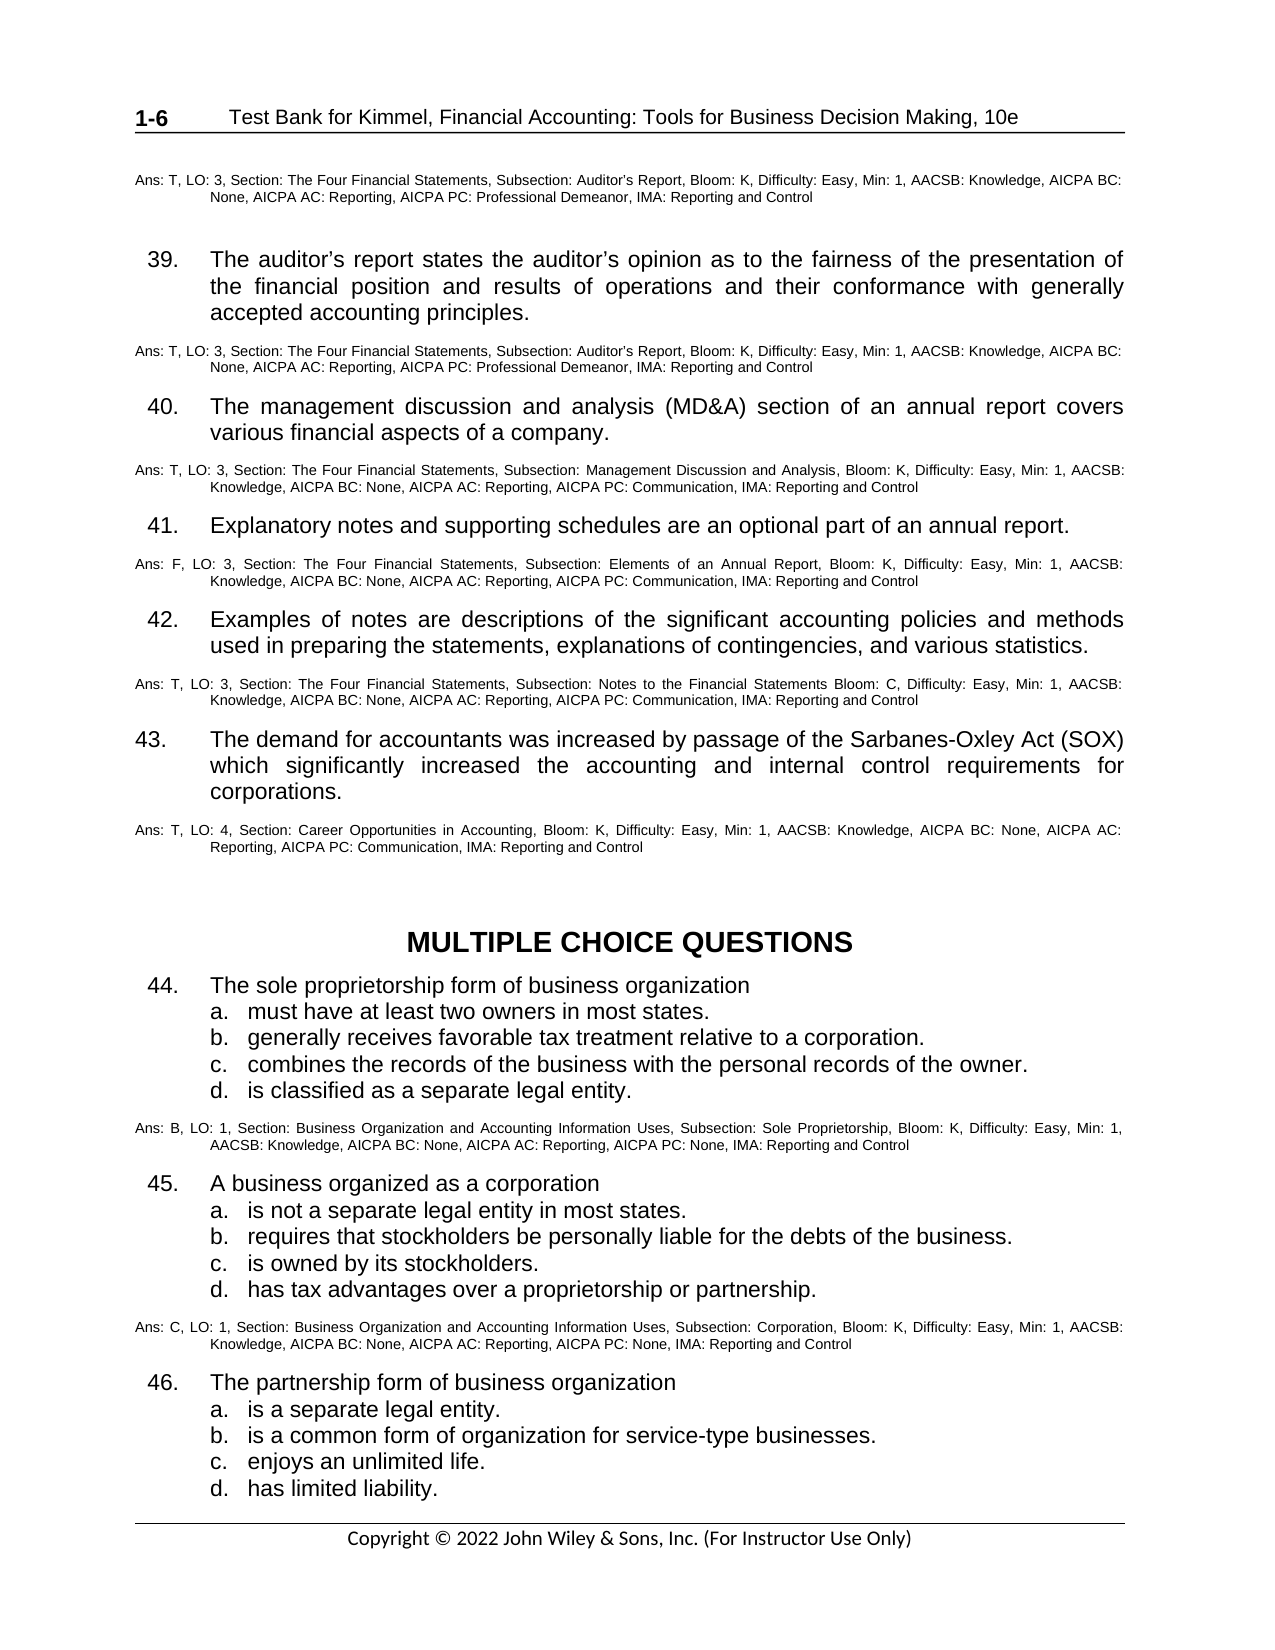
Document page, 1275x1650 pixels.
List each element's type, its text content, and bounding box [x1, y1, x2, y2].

text a. must have at least two owners in most states. [210, 998, 1125, 1024]
text Ans: F, LO: 3, Section: The Four Financial Statements, Subsection: Elements of an Annual Report, Bloom: K, Difficulty: Easy, Min: 1, AACSB: Knowledge, AICPA BC: None, AICPA AC: Reporting, AICPA PC: Communication, IMA: Reporting and Control [135, 556, 1125, 589]
text 44. The sole proprietorship form of business organization [135, 972, 1125, 998]
text a. is not a separate legal entity in most states. [210, 1197, 1125, 1223]
text c. combines the records of the business with the personal records of the owner. [210, 1051, 1125, 1077]
text d. is classified as a separate legal entity. [210, 1077, 1125, 1103]
text Ans: T, LO: 3, Section: The Four Financial Statements, Subsection: Management Discussion and Analysis, Bloom: K, Difficulty: Easy, Min: 1, AACSB: Knowledge, AICPA BC: None, AICPA AC: Reporting, AICPA PC: Communication, IMA: Reporting and Control [135, 462, 1125, 496]
text 43. The demand for accountants was increased by passage of the Sarbanes-Oxley Act (SOX) which significantly increased the accounting and internal control requirements for corporations. [135, 726, 1125, 805]
text Ans: T, LO: 3, Section: The Four Financial Statements, Subsection: Auditor’s Report, Bloom: K, Difficulty: Easy, Min: 1, AACSB: Knowledge, AICPA BC: None, AICPA AC: Reporting, AICPA PC: Professional Demeanor, IMA: Reporting and Control [135, 342, 1125, 376]
text MULTIPLE CHOICE QUESTIONS [135, 926, 1125, 959]
text Ans: C, LO: 1, Section: Business Organization and Accounting Information Uses, Subsection: Corporation, Bloom: K, Difficulty: Easy, Min: 1, AACSB: Knowledge, AICPA BC: None, AICPA AC: Reporting, AICPA PC: None, IMA: Reporting and Control [135, 1319, 1125, 1352]
text c. enjoys an unlimited life. [210, 1448, 1125, 1475]
text Ans: B, LO: 1, Section: Business Organization and Accounting Information Uses, Subsection: Sole Proprietorship, Bloom: K, Difficulty: Easy, Min: 1, AACSB: Knowledge, AICPA BC: None, AICPA AC: Reporting, AICPA PC: None, IMA: Reporting and Control [135, 1120, 1125, 1154]
text c. is owned by its stockholders. [210, 1249, 1125, 1276]
text d. has limited liability. [210, 1475, 1125, 1501]
text b. requires that stockholders be personally liable for the debts of the business. [210, 1223, 1125, 1249]
text 46. The partnership form of business organization [135, 1369, 1125, 1396]
text b. generally receives favorable tax treatment relative to a corporation. [210, 1024, 1125, 1051]
text Ans: T, LO: 3, Section: The Four Financial Statements, Subsection: Auditor’s Report, Bloom: K, Difficulty: Easy, Min: 1, AACSB: Knowledge, AICPA BC: None, AICPA AC: Reporting, AICPA PC: Professional Demeanor, IMA: Reporting and Control [135, 172, 1125, 206]
text 40. The management discussion and analysis (MD&A) section of an annual report covers various financial aspects of a company. [135, 393, 1125, 445]
text b. is a common form of organization for service-type businesses. [210, 1422, 1125, 1448]
text 41. Explanatory notes and supporting schedules are an optional part of an annual report. [135, 512, 1125, 539]
text Ans: T, LO: 3, Section: The Four Financial Statements, Subsection: Notes to the Financial Statements Bloom: C, Difficulty: Easy, Min: 1, AACSB: Knowledge, AICPA BC: None, AICPA AC: Reporting, AICPA PC: Communication, IMA: Reporting and Control [135, 675, 1125, 709]
text 39. The auditor’s report states the auditor’s opinion as to the fairness of the presentation of the financial position and results of operations and their conformance with generally accepted accounting principles. [135, 246, 1125, 326]
text 42. Examples of notes are descriptions of the significant accounting policies and methods used in preparing the statements, explanations of contingencies, and various statistics. [135, 606, 1125, 658]
text d. has tax advantages over a proprietorship or partnership. [210, 1276, 1125, 1302]
text Ans: T, LO: 4, Section: Career Opportunities in Accounting, Bloom: K, Difficulty: Easy, Min: 1, AACSB: Knowledge, AICPA BC: None, AICPA AC: Reporting, AICPA PC: Communication, IMA: Reporting and Control [135, 821, 1125, 855]
text a. is a separate legal entity. [210, 1396, 1125, 1422]
text 45. A business organized as a corporation [135, 1170, 1125, 1197]
